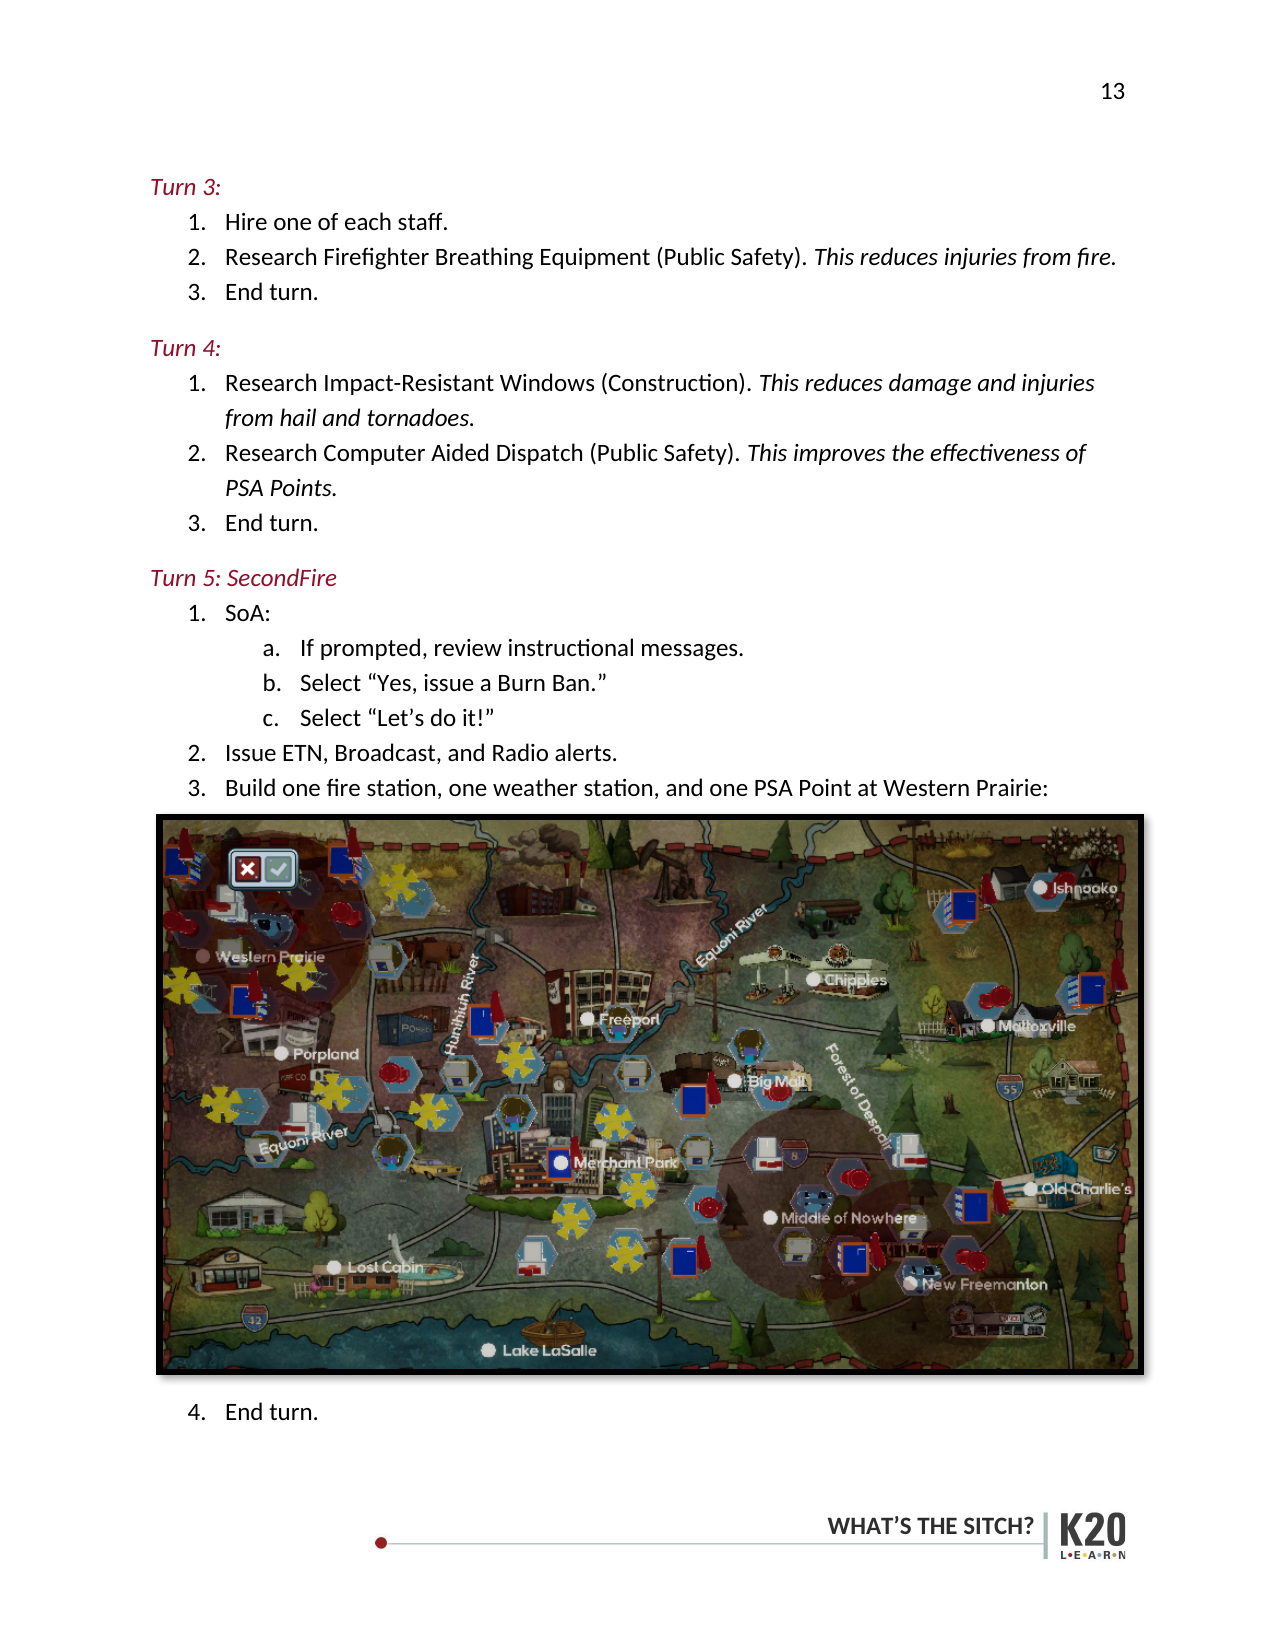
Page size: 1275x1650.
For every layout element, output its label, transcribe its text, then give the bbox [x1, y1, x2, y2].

list If prompted, review instructional messages. [262, 632, 1125, 663]
subtitle Turn 3: [150, 171, 1125, 201]
subtitle Turn 4: [150, 332, 1125, 362]
list Research Impact-Resistant Windows (Construction). This reduces damage and injuries from hail and tornadoes. [187, 367, 1125, 432]
list Research Firefighter Breathing Equipment (Public Safety). This reduces injuries from fire. [187, 241, 1125, 271]
picture [163, 820, 1138, 1369]
list Hire one of each staff. [187, 206, 1125, 236]
list End turn. [187, 1396, 1125, 1427]
list Issue ETN, Broadcast, and Radio alerts. [187, 737, 1125, 768]
list Research Computer Aided Dispatch (Public Safety). This improves the effectiveness of PSA Points. [187, 437, 1125, 502]
picture [375, 1509, 1125, 1562]
list Select “Yes, issue a Burn Ban.” [262, 667, 1125, 698]
list End turn. [187, 507, 1125, 537]
list Select “Let’s do it!” [262, 702, 1125, 733]
subtitle Turn 5: SecondFire [150, 562, 1125, 593]
list Build one fire station, one weather station, and one PSA Point at Western Prairie: [187, 772, 1125, 803]
list SoA: [187, 597, 1125, 628]
list End turn. [187, 276, 1125, 306]
